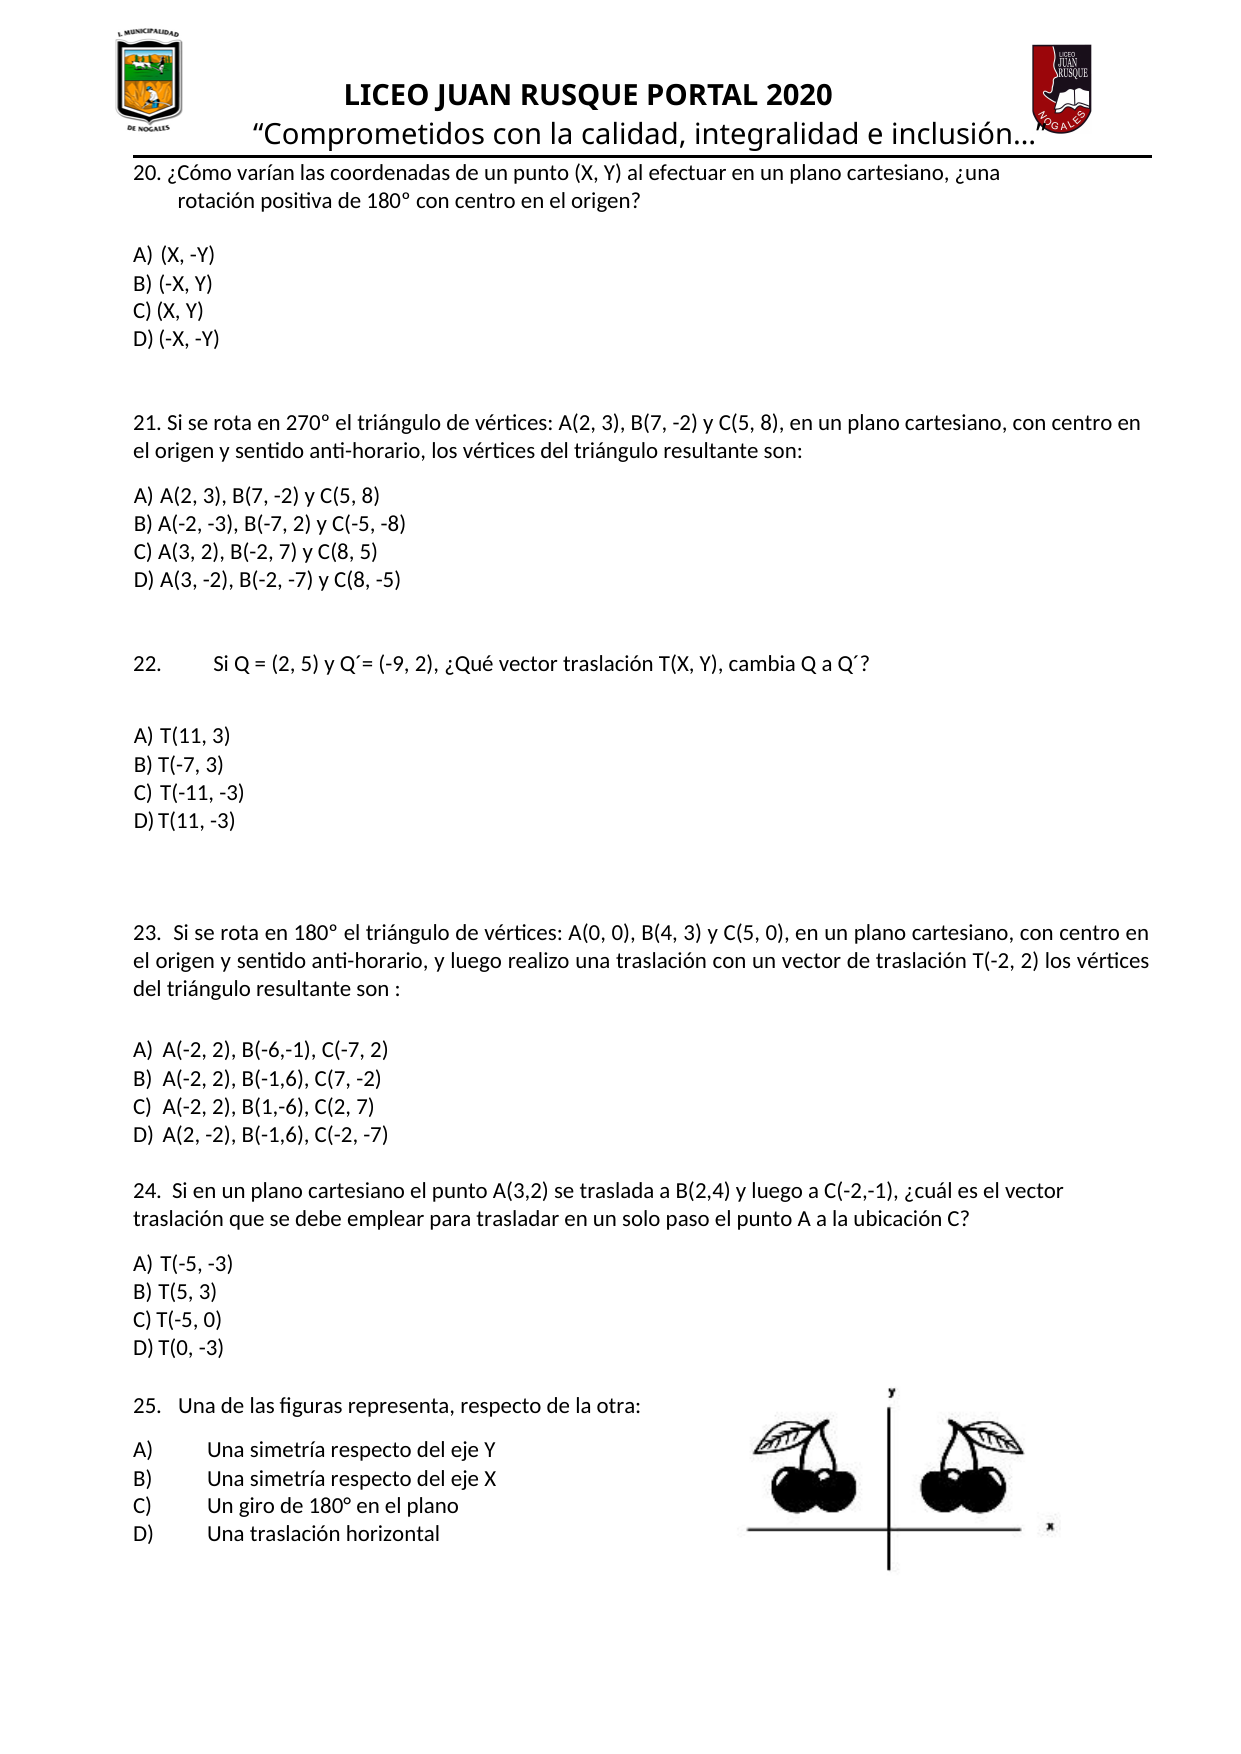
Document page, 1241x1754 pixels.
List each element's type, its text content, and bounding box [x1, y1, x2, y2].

list (-X, -Y) [133, 324, 1152, 352]
list (X, Y) [133, 297, 1152, 324]
list A(-2, 2), B(1,-6), C(2, 7) [133, 1092, 1152, 1120]
list Una traslación horizontal [133, 1519, 1152, 1547]
list A(-2, 2), B(-6,-1), C(-7, 2) [133, 1036, 1152, 1063]
list T(-5, -3) [133, 1249, 1152, 1277]
list T(11, -3) [133, 806, 1152, 834]
list Una simetría respecto del eje X [133, 1464, 1152, 1492]
list T(-11, -3) [133, 778, 1152, 806]
picture [1032, 44, 1092, 134]
list A(-2, 2), B(-1,6), C(7, -2) [133, 1064, 1152, 1092]
list T(-5, 0) [133, 1305, 1152, 1333]
list T(11, 3) [133, 722, 1152, 750]
list T(5, 3) [133, 1277, 1152, 1305]
list A(3, -2), B(-2, -7) y C(8, -5) [133, 565, 1152, 593]
list A(3, 2), B(-2, 7) y C(8, 5) [133, 537, 1152, 565]
list A(2, 3), B(7, -2) y C(5, 8) [133, 481, 1152, 509]
list A(-2, -3), B(-7, 2) y C(-5, -8) [133, 510, 1152, 537]
list Si se rota en 180º el triángulo de vértices: A(0, 0), B(4, 3) y C(5, 0), en un plano cartesiano, con centro en el origen y sentido anti-horario, y luego realizo una traslación con un vector de traslación T(-2, 2) los vértices del triángulo resultante son : [133, 918, 1152, 1002]
list Si Q = (2, 5) y Q´= (-9, 2), ¿Qué vector traslación T(X, Y), cambia Q a Q´? [133, 649, 1152, 677]
picture [725, 1362, 1061, 1435]
list (X, -Y) [133, 240, 1152, 268]
list Si en un plano cartesiano el punto A(3,2) se traslada a B(2,4) y luego a C(-2,-1), ¿cuál es el vector traslación que se debe emplear para trasladar en un solo paso el punto A a la ubicación C? [133, 1176, 1152, 1232]
picture [725, 1547, 1061, 1583]
list A(2, -2), B(-1,6), C(-2, -7) [133, 1120, 1152, 1148]
list Una simetría respecto del eje Y [133, 1435, 1152, 1463]
list Un giro de 180° en el plano [133, 1492, 1152, 1519]
list Si se rota en 270º el triángulo de vértices: A(2, 3), B(7, -2) y C(5, 8), en un plano cartesiano, con centro en el origen y sentido anti-horario, los vértices del triángulo resultante son: [133, 408, 1152, 464]
picture [76, 24, 222, 134]
list ¿Cómo varían las coordenadas de un punto (X, Y) al efectuar en un plano cartesiano, ¿una rotación positiva de 180º con centro en el origen? [133, 158, 1137, 214]
list T(-7, 3) [133, 750, 1152, 778]
list (-X, Y) [133, 269, 1152, 297]
list Una de las figuras representa, respecto de la otra: [133, 1391, 742, 1419]
list T(0, -3) [133, 1333, 1152, 1361]
